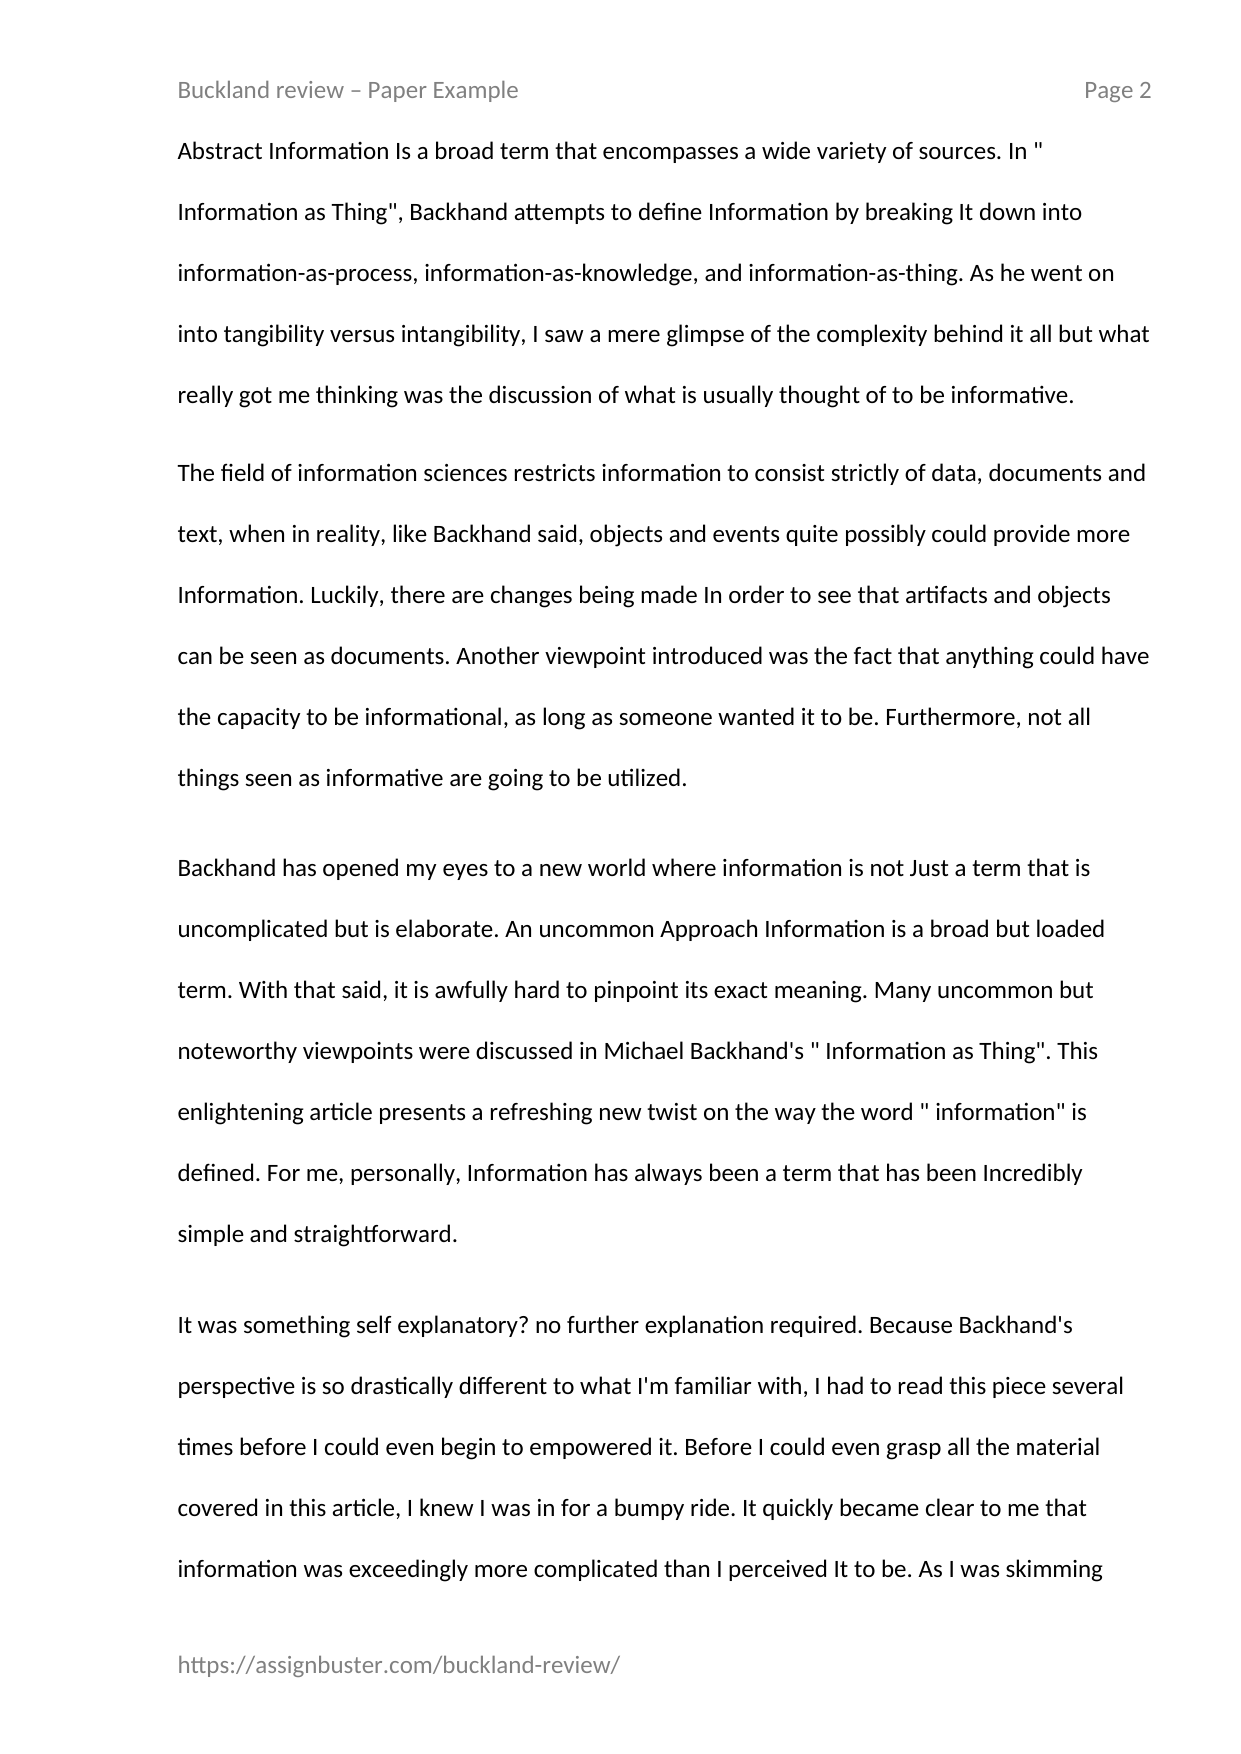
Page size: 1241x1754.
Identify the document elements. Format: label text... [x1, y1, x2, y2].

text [177, 1309, 1152, 1584]
text The field of information sciences restricts information to consist strictly of data, documents and text, when in reality, like Backhand said, objects and events quite possibly could provide more Information. Luckily, there are changes being made In order to see that artifacts and objects can be seen as documents. Another viewpoint introduced was the fact that anything could have the capacity to be informational, as long as someone wanted it to be. Furthermore, not all things seen as informative are going to be utilized. [177, 457, 1152, 792]
text Backhand has opened my eyes to a new world where information is not Just a term that is uncomplicated but is elaborate. An uncommon Approach Information is a broad but loaded term. With that said, it is awfully hard to pinpoint its exact meaning. Many uncommon but noteworthy viewpoints were discussed in Michael Backhand's " Information as Thing". This enlightening article presents a refreshing new twist on the way the word " information" is defined. For me, personally, Information has always been a term that has been Incredibly simple and straightforward. [177, 852, 1152, 1249]
text Abstract Information Is a broad term that encompasses a wide variety of sources. In " Information as Thing", Backhand attempts to define Information by breaking It down into information-as-process, information-as-knowledge, and information-as-thing. As he went on into tangibility versus intangibility, I saw a mere glimpse of the complexity behind it all but what really got me thinking was the discussion of what is usually thought of to be informative. [177, 135, 1152, 409]
